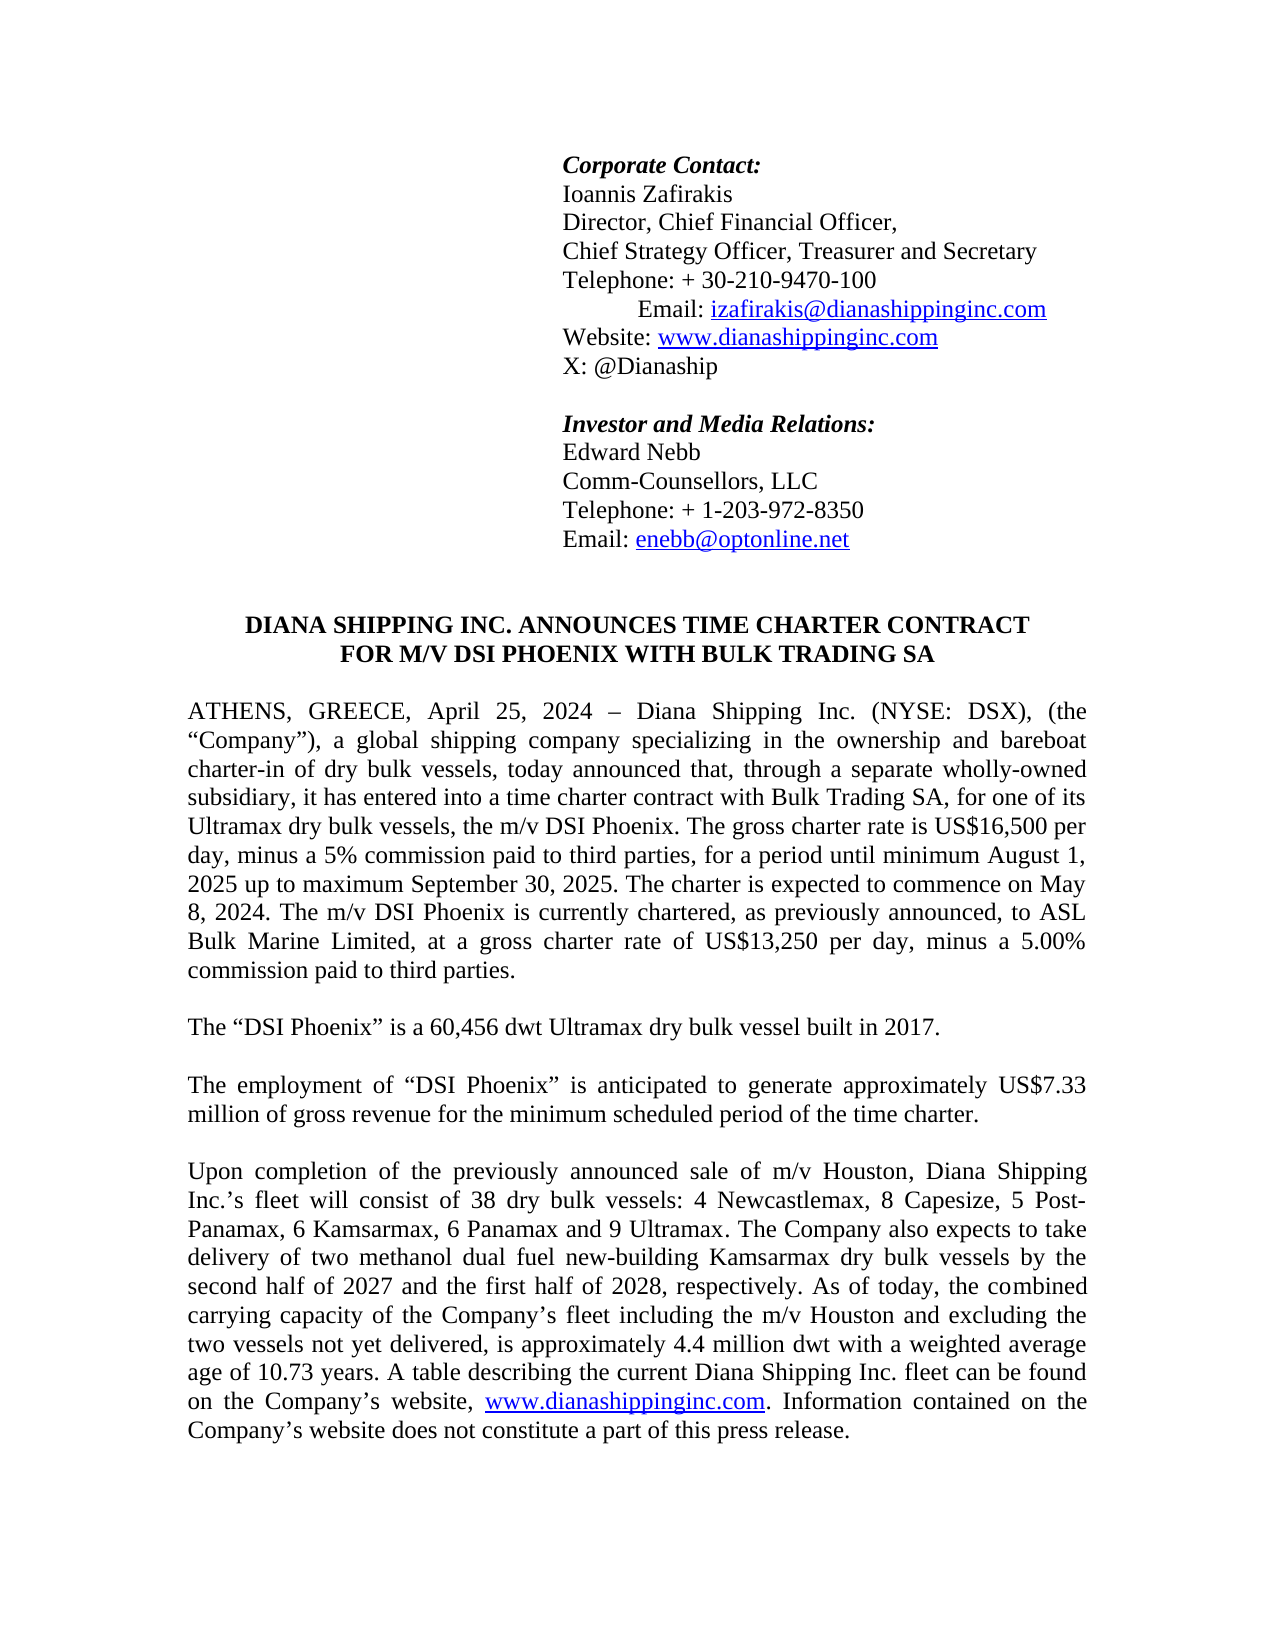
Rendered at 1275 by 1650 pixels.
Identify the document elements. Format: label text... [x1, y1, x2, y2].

text Comm-Counsellors, LLC [187, 466, 1087, 495]
text Chief Strategy Officer, Treasurer and Secretary [187, 236, 1103, 265]
text Upon completion of the previously announced sale of m/v Houston, Diana Shipping Inc.’s fleet will consist of 38 dry bulk vessels: 4 Newcastlemax, 8 Capesize, 5 Post-Panamax, 6 Kamsarmax, 6 Panamax and 9 Ultramax. The Company also expects to take delivery of two methanol dual fuel new-building Kamsarmax dry bulk vessels by the second half of 2027 and the first half of 2028, respectively. As of today, the combined carrying capacity of the Company’s fleet including the m/v Houston and excluding the two vessels not yet delivered, is approximately 4.4 million dwt with a weighted average age of 10.73 years. A table describing the current Diana Shipping Inc. fleet can be found on the Company’s website, www.dianashippinginc.com. Information contained on the Company’s website does not constitute a part of this press release. [187, 1156, 1087, 1444]
text Ioannis Zafirakis [187, 179, 1087, 207]
text X: @Dianaship [187, 351, 1087, 380]
text FOR M/V DSI PHOENIX WITH BULK TRADING SA [187, 639, 1087, 667]
text The employment of “DSI Phoenix” is anticipated to generate approximately US$7.33 million of gross revenue for the minimum scheduled period of the time charter. [187, 1070, 1087, 1127]
text The “DSI Phoenix” is a 60,456 dwt Ultramax dry bulk vessel built in 2017. [187, 1012, 1087, 1041]
text DIANA SHIPPING INC. ANNOUNCES TIME CHARTER CONTRACT [187, 610, 1087, 639]
text Telephone: + 1-203-972-8350 [187, 495, 1087, 524]
text Email: enebb@optonline.net [187, 524, 1087, 552]
text Website: www.dianashippinginc.com [187, 322, 1087, 351]
text Edward Nebb [187, 437, 1087, 466]
text Director, Chief Financial Officer, [187, 207, 1103, 236]
text ATHENS, GREECE, April 25, 2024 – Diana Shipping Inc. (NYSE: DSX), (the “Company”), a global shipping company specializing in the ownership and bareboat charter-in of dry bulk vessels, today announced that, through a separate wholly-owned subsidiary, it has entered into a time charter contract with Bulk Trading SA, for one of its Ultramax dry bulk vessels, the m/v DSI Phoenix. The gross charter rate is US$16,500 per day, minus a 5% commission paid to third parties, for a period until minimum August 1, 2025 up to maximum September 30, 2025. The charter is expected to commence on May 8, 2024. The m/v DSI Phoenix is currently chartered, as previously announced, to ASL Bulk Marine Limited, at a gross charter rate of US$13,250 per day, minus a 5.00% commission paid to third parties. [187, 696, 1087, 984]
text Corporate Contact: [187, 150, 1087, 179]
text Telephone: + 30-210-9470-100 Email: izafirakis@dianashippinginc.com [187, 265, 1087, 322]
text Investor and Media Relations: [187, 409, 1087, 437]
